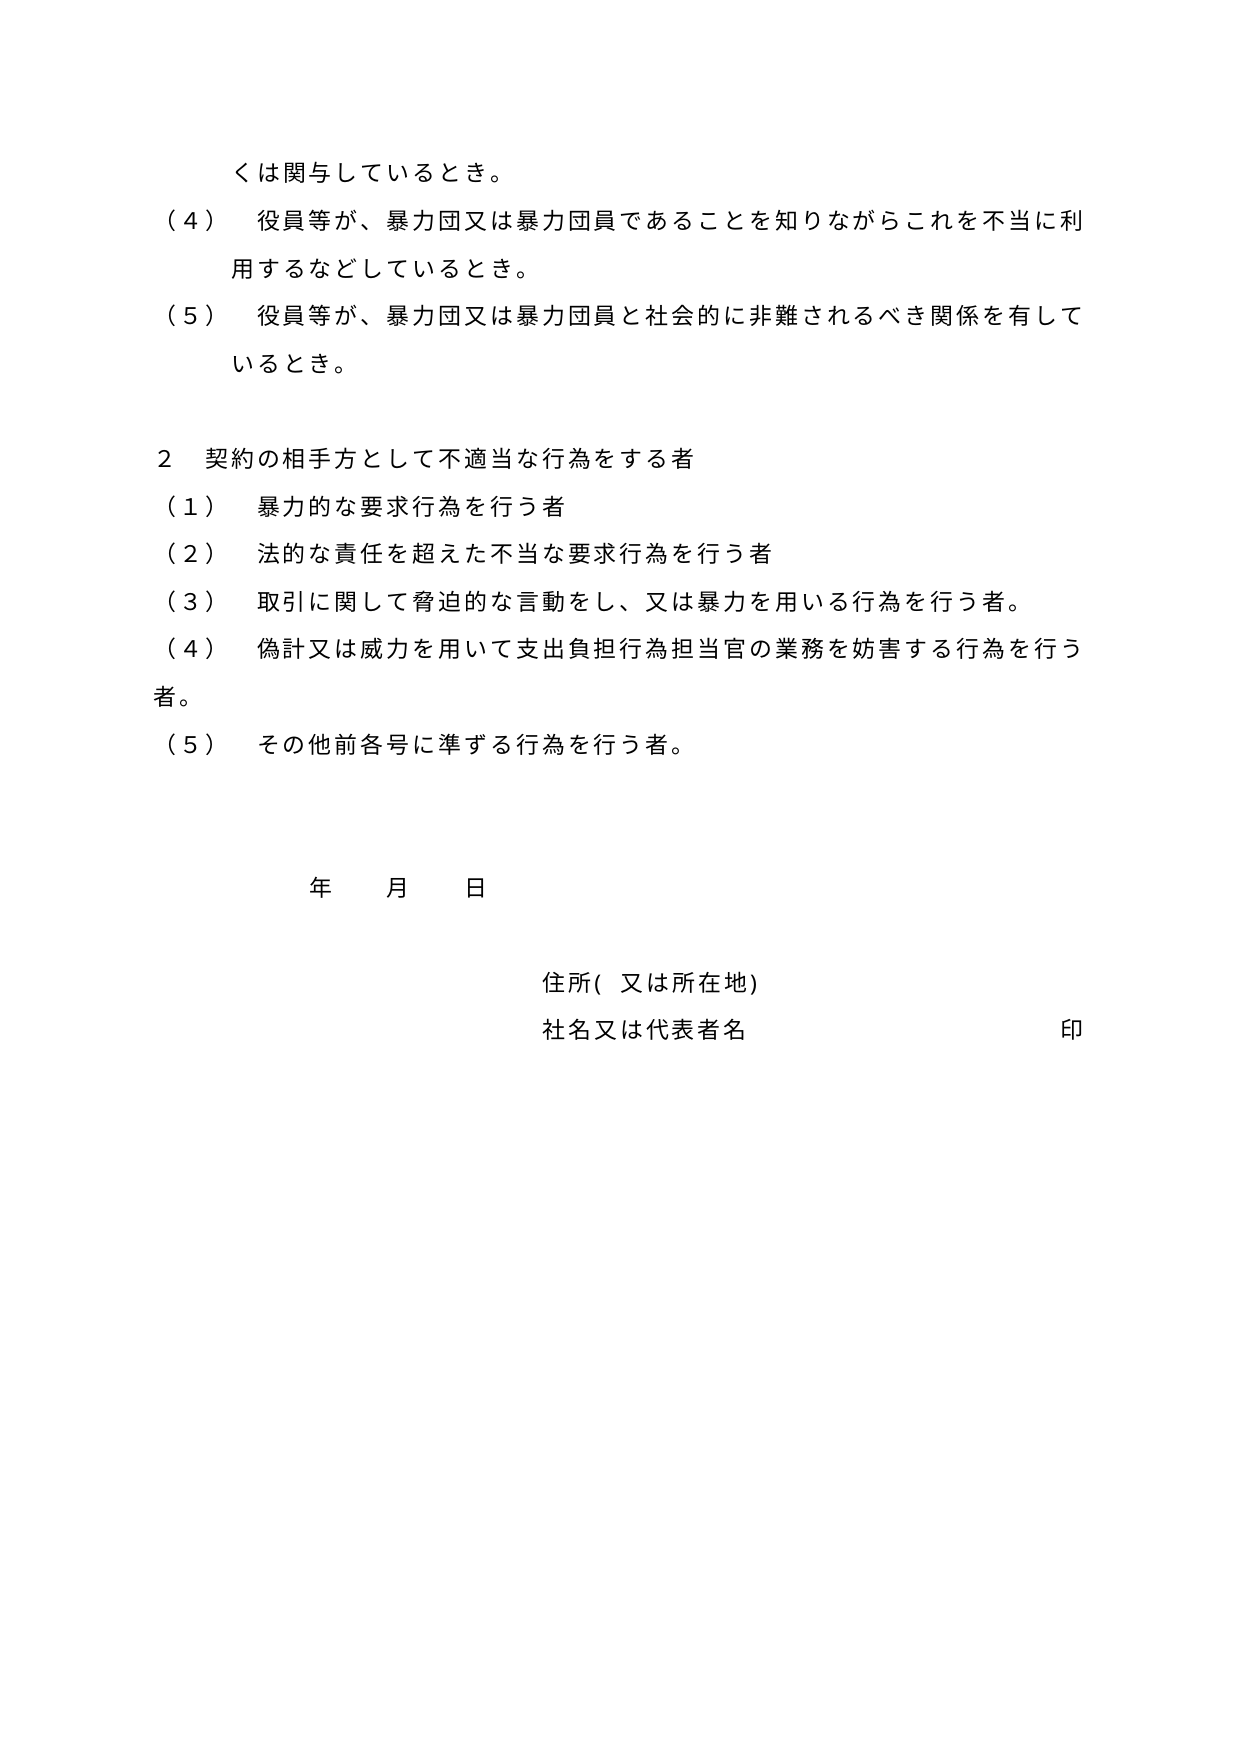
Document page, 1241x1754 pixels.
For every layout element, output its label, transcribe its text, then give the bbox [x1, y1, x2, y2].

text （４） 偽計又は威力を用いて支出負担行為担当官の業務を妨害する行為を行う者。 [153, 624, 1087, 719]
text 住所(又は所在地) [153, 957, 1087, 1005]
text 社名又は代表者名 印 [153, 1005, 1087, 1053]
text （１） 暴力的な要求行為を行う者 [153, 481, 1087, 529]
text （２） 法的な責任を超えた不当な要求行為を行う者 [153, 529, 1087, 577]
text 年 月 日 [153, 862, 1087, 910]
text （３） 取引に関して脅迫的な言動をし、又は暴力を用いる行為を行う者。 [153, 577, 1087, 624]
text （４） 役員等が、暴力団又は暴力団員であることを知りながらこれを不当に利用するなどしているとき。 [153, 196, 1087, 291]
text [153, 148, 1087, 196]
text （５） 役員等が、暴力団又は暴力団員と社会的に非難されるべき関係を有しているとき。 [153, 291, 1087, 386]
text ２ 契約の相手方として不適当な行為をする者 [153, 434, 1087, 481]
text （５） その他前各号に準ずる行為を行う者。 [153, 719, 1087, 767]
